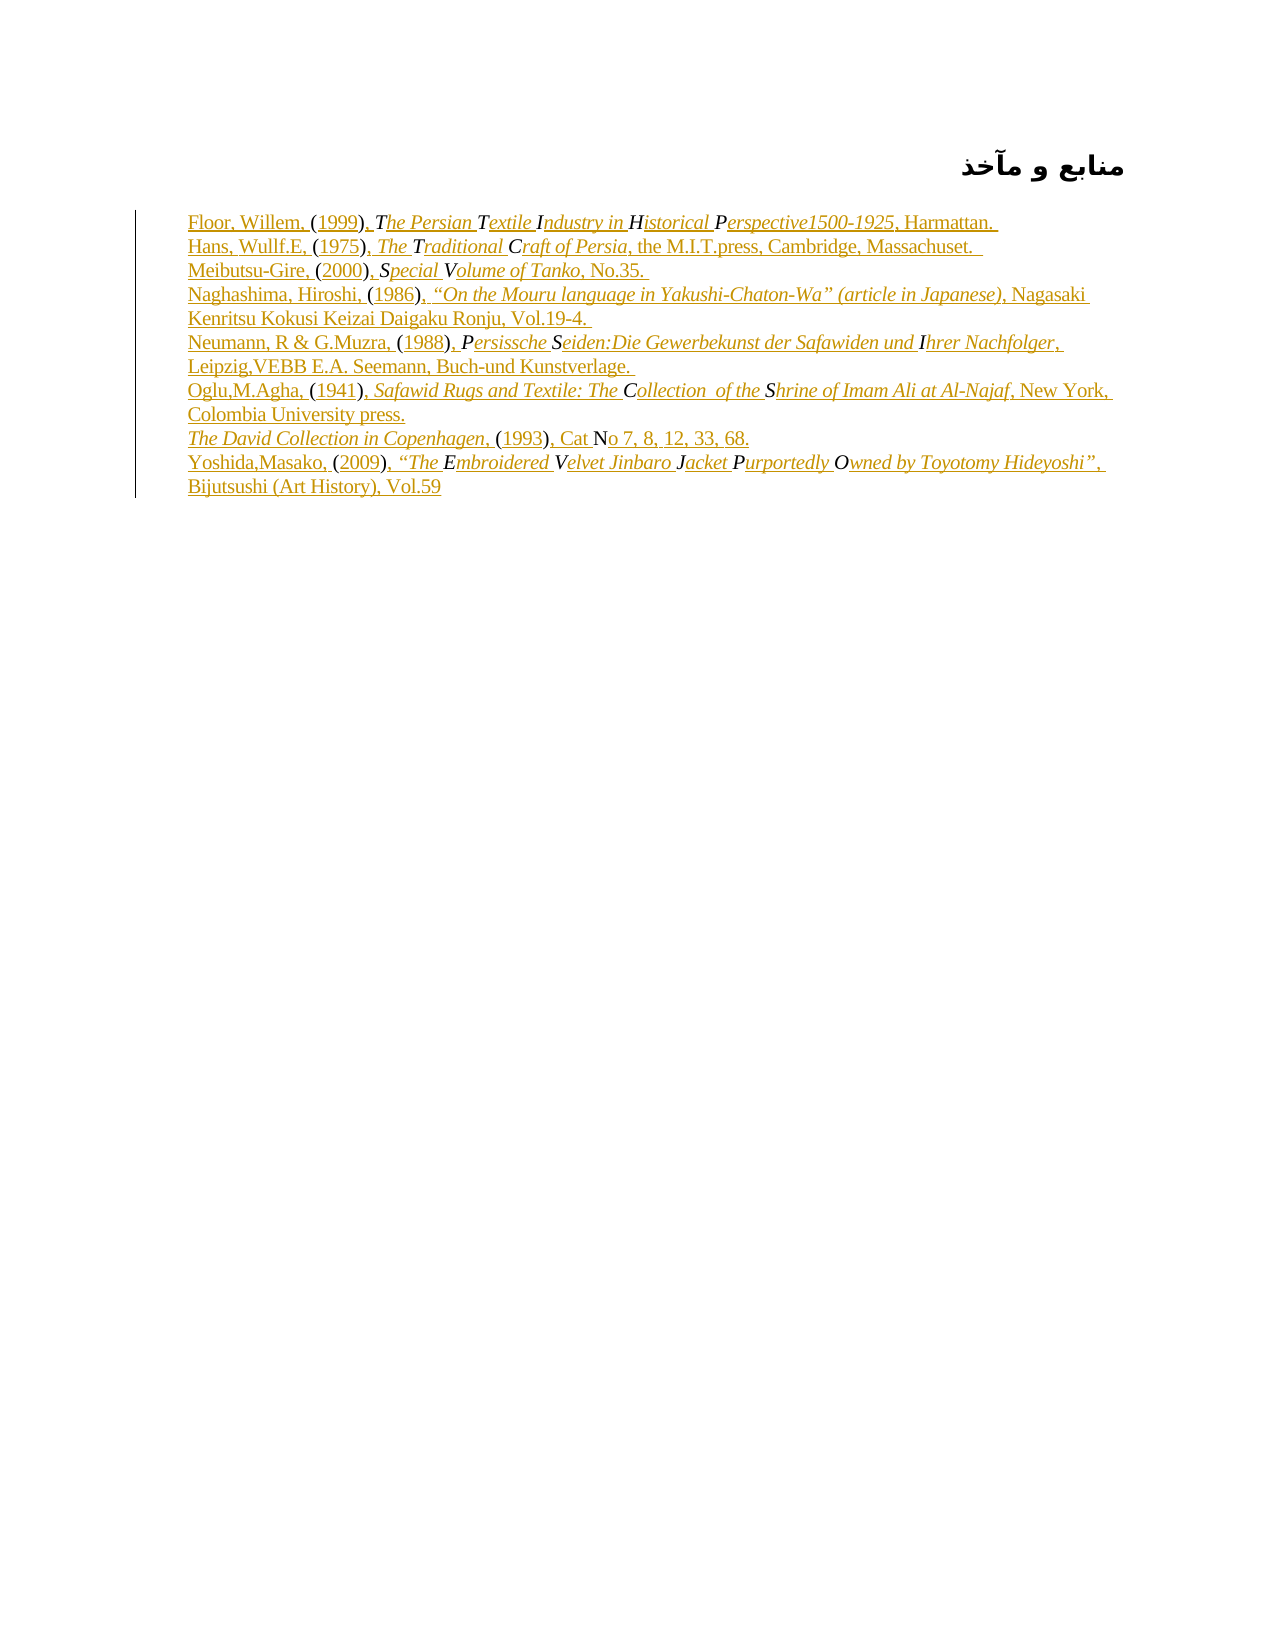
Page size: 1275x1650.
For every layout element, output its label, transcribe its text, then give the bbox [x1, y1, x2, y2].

list ()PSI [187, 330, 1125, 378]
text منابع و مآخذ [150, 150, 1125, 182]
list ()N [187, 426, 1125, 450]
list ()SV [187, 258, 1125, 282]
list ()TC [187, 234, 1125, 258]
text ()EVJPO [187, 450, 1125, 498]
list () [187, 282, 1125, 330]
list ()CS [187, 378, 1125, 426]
list ()TTIHP [187, 210, 1125, 234]
